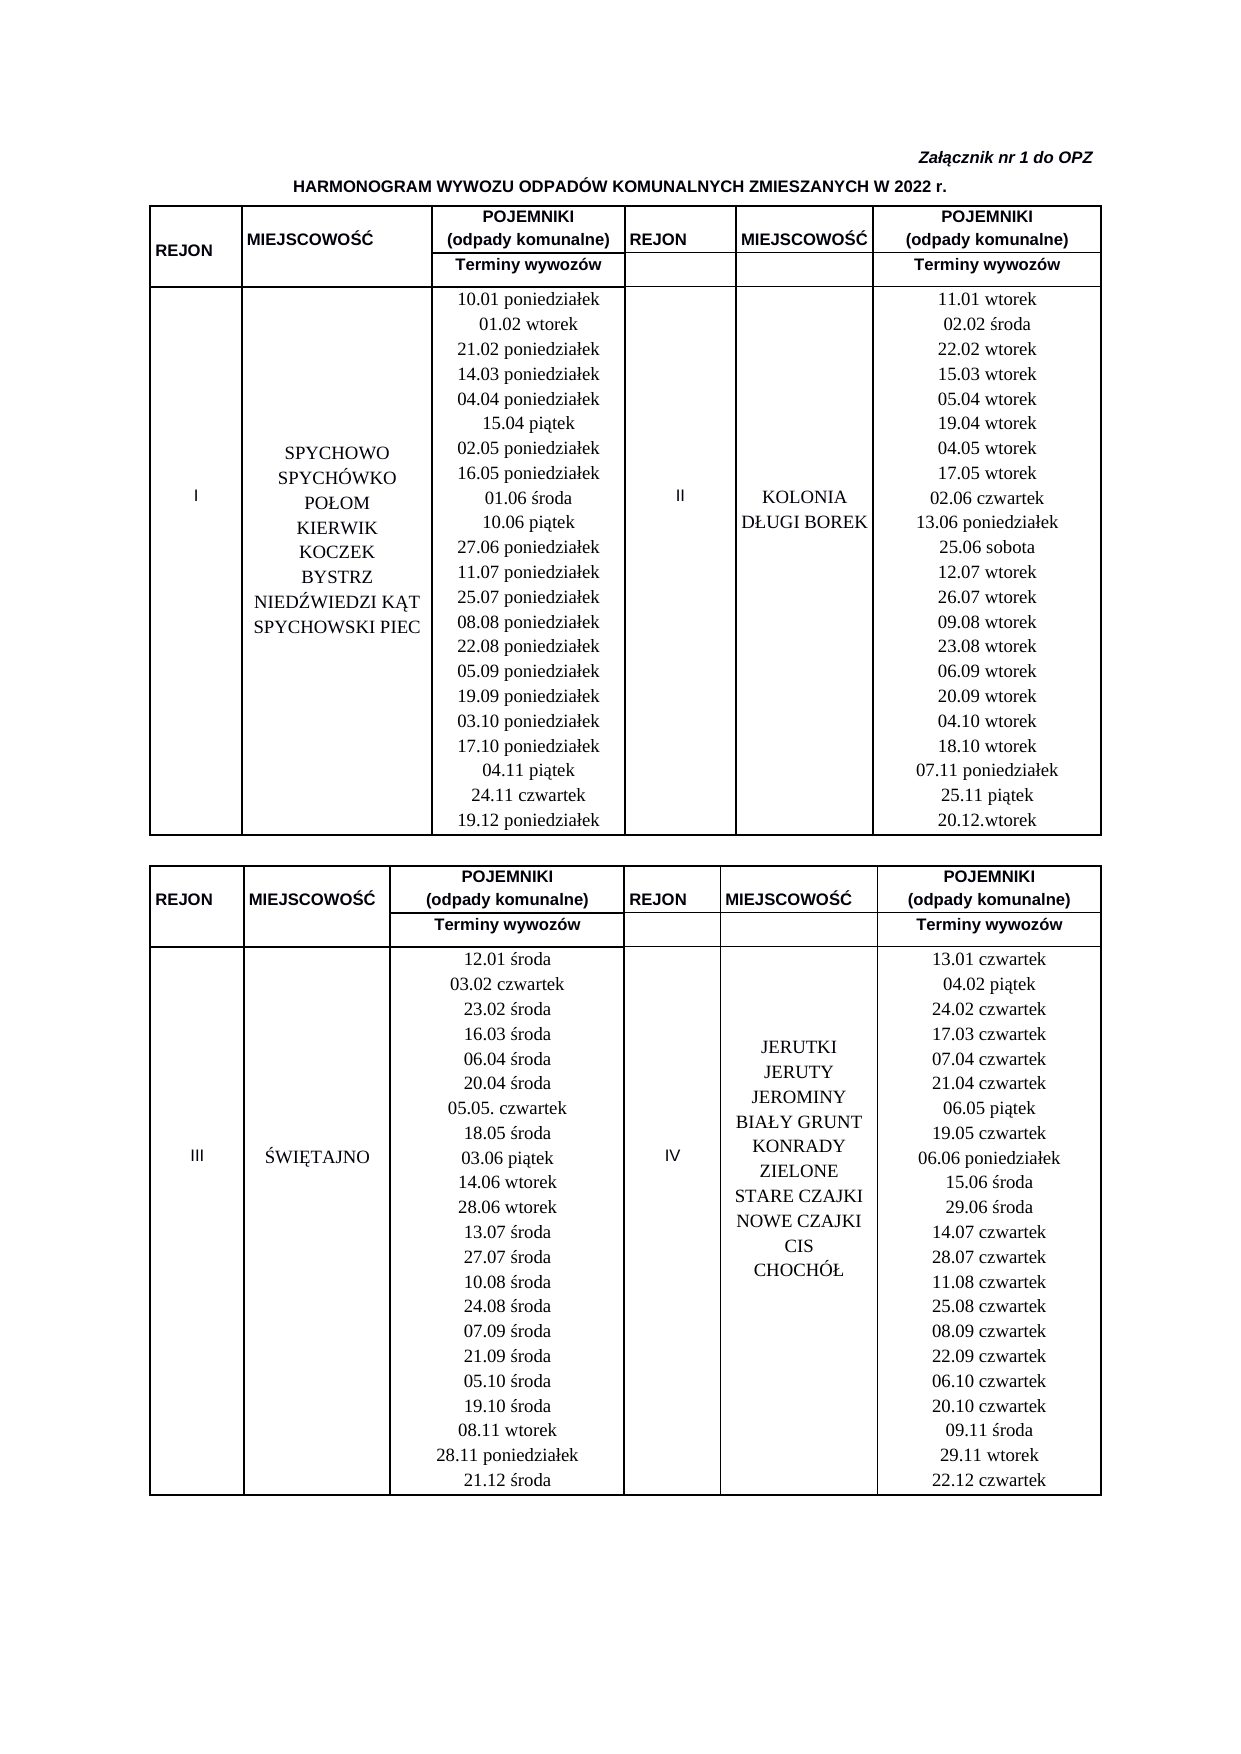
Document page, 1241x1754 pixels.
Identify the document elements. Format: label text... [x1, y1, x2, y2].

table_cell 13.01 czwartek 04.02 piątek 24.02 czwartek 17.03 czwartek 07.04 czwartek 21.04 czwartek 06.05 piątek 19.05 czwartek 06.06 poniedziałek 15.06 środa 29.06 środa 14.07 czwartek 28.07 czwartek 11.08 czwartek 25.08 czwartek 08.09 czwartek 22.09 czwartek 06.10 czwartek 20.10 czwartek 09.11 środa 29.11 wtorek 22.12 czwartek [878, 947, 1100, 1494]
table_header MIEJSCOWOŚĆ [721, 867, 877, 912]
table_header MIEJSCOWOŚĆ [737, 207, 872, 252]
table_cell 12.01 środa 03.02 czwartek 23.02 środa 16.03 środa 06.04 środa 20.04 środa 05.05. czwartek 18.05 środa 03.06 piątek 14.06 wtorek 28.06 wtorek 13.07 środa 27.07 środa 10.08 środa 24.08 środa 07.09 środa 21.09 środa 05.10 środa 19.10 środa 08.11 wtorek 28.11 poniedziałek 21.12 środa [391, 948, 623, 1494]
table_cell 10.01 poniedziałek 01.02 wtorek 21.02 poniedziałek 14.03 poniedziałek 04.04 poniedziałek 15.04 piątek 02.05 poniedziałek 16.05 poniedziałek 01.06 środa 10.06 piątek 27.06 poniedziałek 11.07 poniedziałek 25.07 poniedziałek 08.08 poniedziałek 22.08 poniedziałek 05.09 poniedziałek 19.09 poniedziałek 03.10 poniedziałek 17.10 poniedziałek 04.11 piątek 24.11 czwartek 19.12 poniedziałek [433, 288, 624, 834]
table_cell II [626, 287, 735, 834]
table_cell 11.01 wtorek 02.02 środa 22.02 wtorek 15.03 wtorek 05.04 wtorek 19.04 wtorek 04.05 wtorek 17.05 wtorek 02.06 czwartek 13.06 poniedziałek 25.06 sobota 12.07 wtorek 26.07 wtorek 09.08 wtorek 23.08 wtorek 06.09 wtorek 20.09 wtorek 04.10 wtorek 18.10 wtorek 07.11 poniedziałek 25.11 piątek 20.12.wtorek [874, 287, 1100, 834]
table_cell ŚWIĘTAJNO [245, 948, 389, 1494]
table_cell SPYCHOWO SPYCHÓWKO POŁOM KIERWIK KOCZEK BYSTRZ NIEDŹWIEDZI KĄT SPYCHOWSKI PIEC [243, 288, 431, 834]
table_cell Terminy wywozów [874, 253, 1100, 286]
text Załącznik nr 1 do OPZ [148, 148, 1092, 167]
table_header POJEMNIKI (odpady komunalne) [391, 867, 623, 912]
text HARMONOGRAM WYWOZU ODPADÓW KOMUNALNYCH ZMIESZANYCH W 2022 r. [148, 176, 1092, 196]
table_cell [626, 253, 735, 286]
table_header MIEJSCOWOŚĆ [245, 867, 389, 946]
table_cell [737, 253, 872, 286]
table_cell Terminy wywozów [433, 254, 624, 286]
table_cell [625, 913, 720, 946]
table_header POJEMNIKI (odpady komunalne) [878, 867, 1100, 912]
table_header REJON [151, 207, 241, 286]
table_cell IV [625, 947, 720, 1494]
table_cell I [151, 288, 241, 834]
table_header POJEMNIKI (odpady komunalne) [874, 207, 1100, 252]
table_cell Terminy wywozów [391, 914, 623, 946]
table_cell III [151, 948, 243, 1494]
table_cell JERUTKI JERUTY JEROMINY BIAŁY GRUNT KONRADY ZIELONE STARE CZAJKI NOWE CZAJKI CIS CHOCHÓŁ [721, 947, 877, 1494]
table_cell KOLONIA DŁUGI BOREK [737, 287, 872, 834]
table_cell [721, 913, 877, 946]
table_header POJEMNIKI (odpady komunalne) [433, 207, 624, 252]
table_header MIEJSCOWOŚĆ [243, 207, 431, 286]
table_header REJON [626, 207, 735, 252]
table_header REJON [151, 867, 243, 946]
table_cell Terminy wywozów [878, 913, 1100, 946]
table_header REJON [625, 867, 720, 912]
